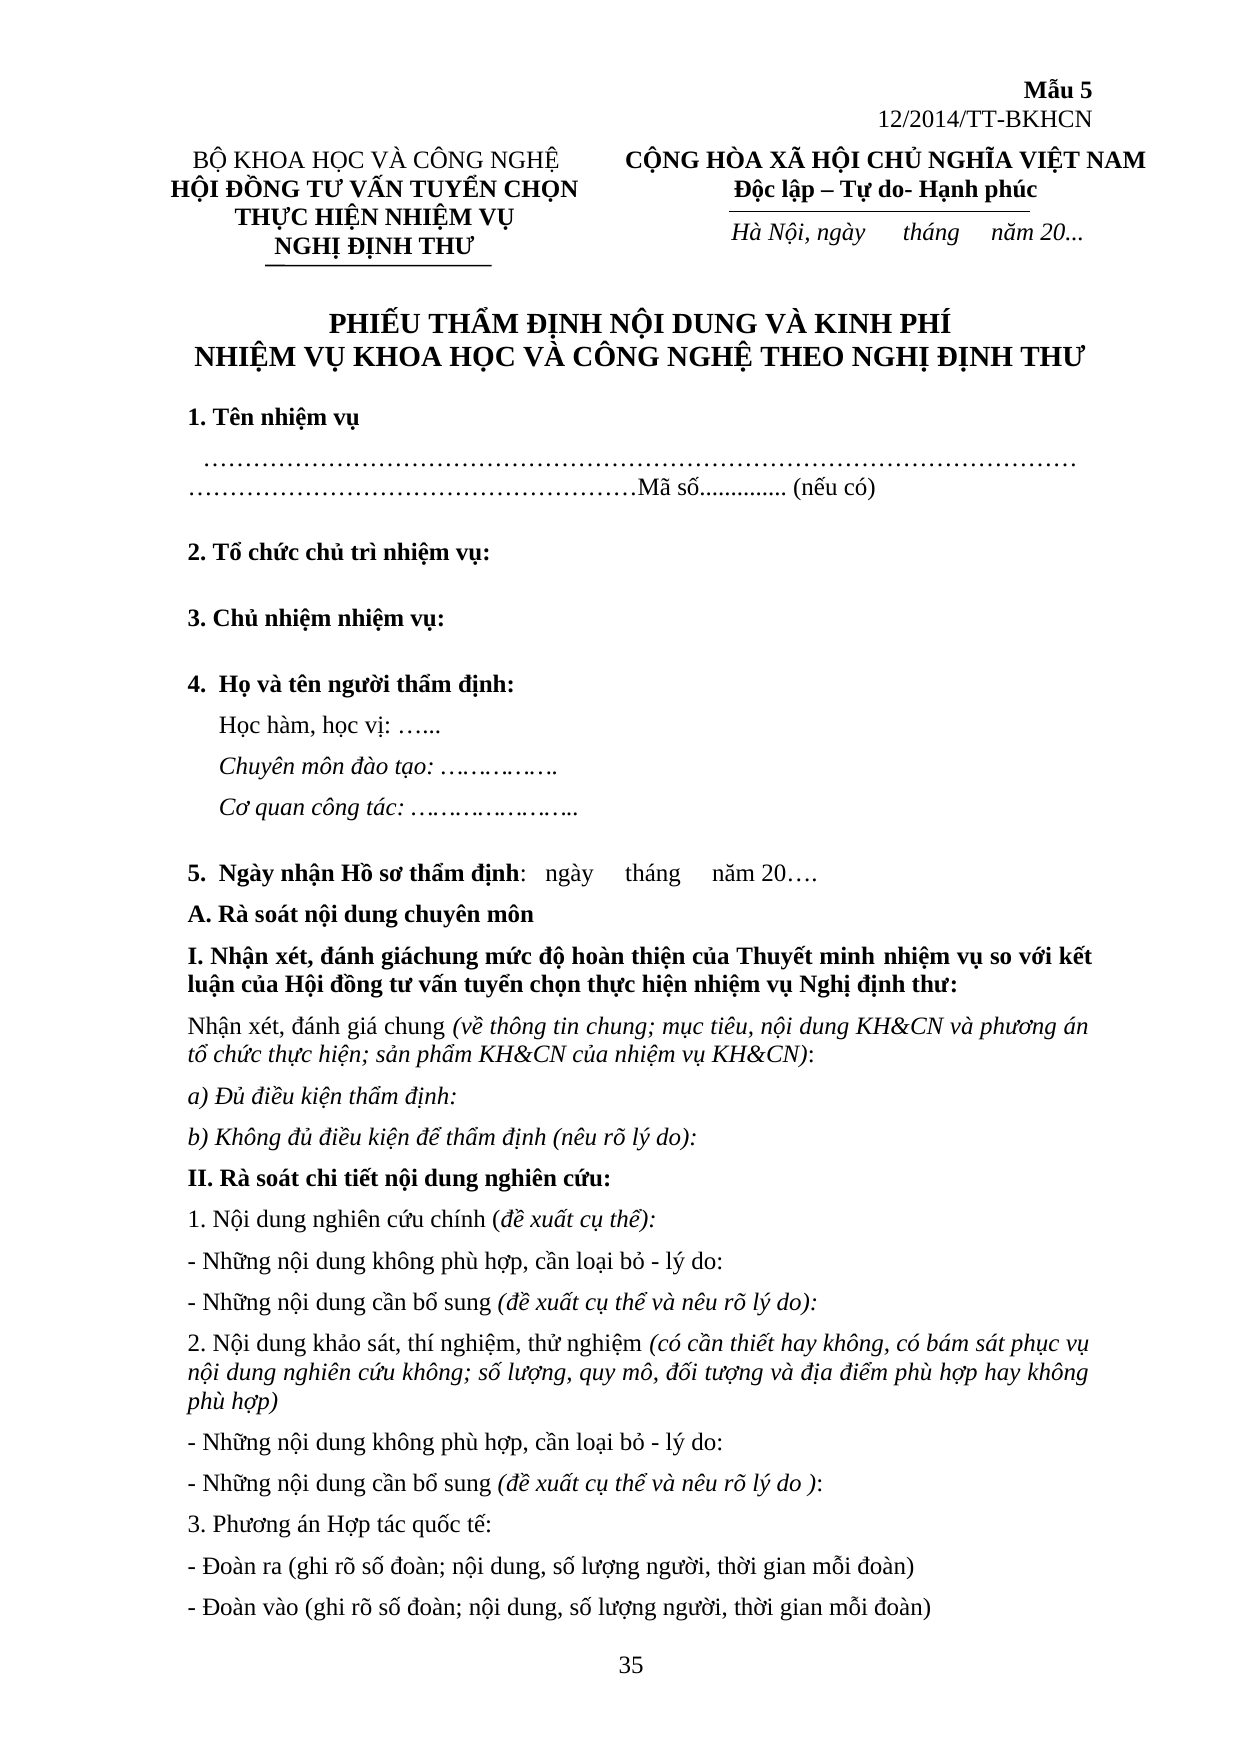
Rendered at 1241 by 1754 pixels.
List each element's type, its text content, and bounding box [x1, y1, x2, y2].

text 5. Ngày nhận Hồ sơ thẩm định: ngày tháng năm 20…. [187, 858, 1092, 887]
text NHIỆM VỤ KHOA HỌC VÀ CÔNG NGHỆ THEO NGHỊ ĐỊNH THƯ [187, 339, 1092, 373]
text 3. Phương án Hợp tác quốc tế: [187, 1509, 1092, 1538]
text 3. Chủ nhiệm nhiệm vụ: [187, 603, 1092, 632]
table_header BỘ KHOA HỌC VÀ CÔNG NGHỆ HỘI ĐỒNG TƯ VẤN TUYỂN CHỌN THỰC HIỆN NHIỆM VỤ NGHỊ ĐỊNH THƯ [154, 145, 597, 277]
text - Đoàn vào (ghi rõ số đoàn; nội dung, số lượng người, thời gian mỗi đoàn) [187, 1592, 1092, 1621]
subtitle A. Rà soát nội dung chuyên môn [187, 899, 1092, 928]
text 1. Nội dung nghiên cứu chính (đề xuất cụ thể): [187, 1204, 1092, 1233]
text - Những nội dung không phù hợp, cần loại bỏ - lý do: [187, 1427, 1092, 1456]
text 1. Tên nhiệm vụ [187, 402, 1092, 430]
text 2. Nội dung khảo sát, thí nghiệm, thử nghiệm (có cần thiết hay không, có bám sát phục vụ nội dung nghiên cứu không; số lượng, quy mô, đối tượng và địa điểm phù hợp hay không phù hợp) [187, 1328, 1092, 1414]
text I. Nhận xét, đánh giáchung mức độ hoàn thiện của Thuyết minh nhiệm vụ so với kết luận của Hội đồng tư vấn tuyển chọn thực hiện nhiệm vụ Nghị định thư: [187, 941, 1092, 998]
table_header CỘNG HÒA XÃ HỘI CHỦ NGHĨA VIỆT NAM Độc lập – Tự do- Hạnh phúc Hà Nội, ngày tháng năm 20... [598, 145, 1173, 277]
text - Những nội dung cần bổ sung (đề xuất cụ thể và nêu rõ lý do): [187, 1287, 1092, 1316]
subtitle Cơ quan công tác: ………………….. [187, 792, 1092, 821]
text II. Rà soát chi tiết nội dung nghiên cứu: [187, 1163, 1092, 1192]
text Nhận xét, đánh giá chung (về thông tin chung; mục tiêu, nội dung KH&CN và phương án tổ chức thực hiện; sản phẩm KH&CN của nhiệm vụ KH&CN): [187, 1011, 1092, 1068]
text a) Đủ điều kiện thẩm định: [187, 1081, 1092, 1109]
text PHIẾU THẨM ĐỊNH NỘI DUNG VÀ KINH PHÍ [187, 306, 1092, 339]
text b) Không đủ điều kiện để thẩm định (nêu rõ lý do): [187, 1122, 1092, 1151]
text 2. Tổ chức chủ trì nhiệm vụ: [187, 537, 1092, 566]
text ……………………………………………………………………………………………………………………………………………Mã số.............. (nếu có) [187, 443, 1092, 500]
text - Những nội dung cần bổ sung (đề xuất cụ thể và nêu rõ lý do ): [187, 1468, 1092, 1497]
text - Những nội dung không phù hợp, cần loại bỏ - lý do: [187, 1246, 1092, 1274]
text Học hàm, học vị: …... [187, 710, 1092, 739]
text 4. Họ và tên người thẩm định: [187, 669, 1092, 697]
subtitle Chuyên môn đào tạo: ……………. [187, 751, 1092, 780]
text - Đoàn ra (ghi rõ số đoàn; nội dung, số lượng người, thời gian mỗi đoàn) [187, 1551, 1092, 1579]
